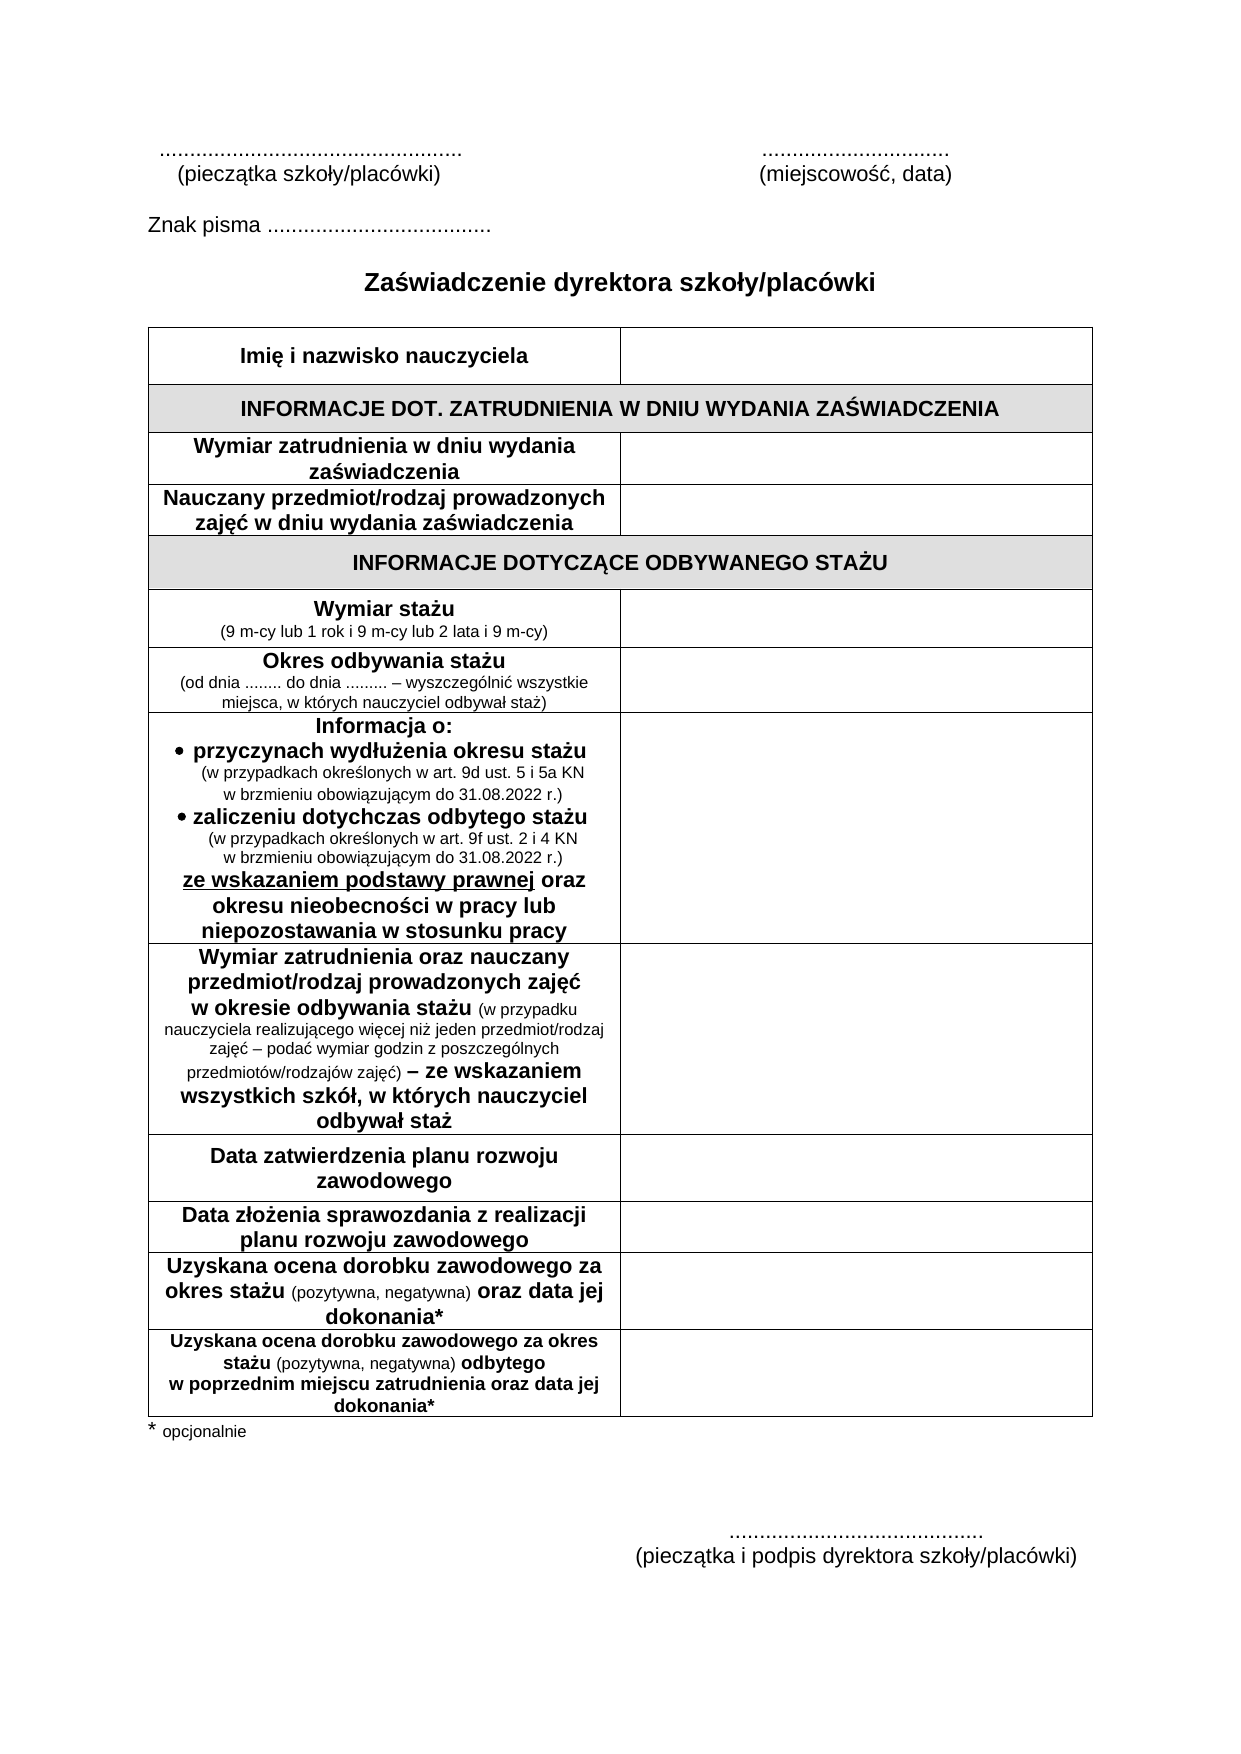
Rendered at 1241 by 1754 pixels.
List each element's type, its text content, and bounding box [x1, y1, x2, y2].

table_cell Uzyskana ocena dorobku zawodowego za okres stażu (pozytywna, negatywna) oraz data jej dokonania* [149, 1253, 620, 1329]
table_cell INFORMACJE DOT. ZATRUDNIENIA W DNIU WYDANIA ZAŚWIADCZENIA [149, 385, 1092, 432]
text * opcjonalnie [148, 1417, 1093, 1442]
table_header ............................... [620, 74, 1092, 161]
text (pieczątka i podpis dyrektora szkoły/placówki) [148, 1543, 1093, 1568]
table_cell [621, 1202, 1092, 1252]
text Zaświadczenie dyrektora szkoły/placówki [148, 267, 1093, 297]
table_cell Wymiar zatrudnienia w dniu wydania zaświadczenia [149, 433, 620, 484]
table_cell (pieczątka szkoły/placówki) [148, 161, 619, 186]
table_cell [621, 485, 1092, 535]
table_cell Data zatwierdzenia planu rozwoju zawodowego [149, 1135, 620, 1201]
text Znak pisma ..................................... [148, 212, 1093, 237]
table_cell Wymiar zatrudnienia oraz nauczany przedmiot/rodzaj prowadzonych zajęć w okresie odbywania stażu (w przypadku nauczyciela realizującego więcej niż jeden przedmiot/rodzaj zajęć – podać wymiar godzin z poszczególnych przedmiotów/rodzajów zajęć) – ze wskazaniem wszystkich szkół, w których nauczyciel odbywał staż [149, 944, 620, 1134]
table_cell Nauczany przedmiot/rodzaj prowadzonych zajęć w dniu wydania zaświadczenia [149, 485, 620, 535]
table_cell [621, 944, 1092, 1134]
table_cell [621, 590, 1092, 647]
table_cell [621, 1330, 1092, 1416]
table_cell [621, 648, 1092, 712]
table_cell Uzyskana ocena dorobku zawodowego za okres stażu (pozytywna, negatywna) odbytego w poprzednim miejscu zatrudnienia oraz data jej dokonania* [149, 1330, 620, 1416]
table_cell [621, 713, 1092, 943]
table_cell Informacja o: przyczynach wydłużenia okresu stażu (w przypadkach określonych w art. 9d ust. 5 i 5a KN w brzmieniu obowiązującym do 31.08.2022 r.) zaliczeniu dotychczas odbytego stażu (w przypadkach określonych w art. 9f ust. 2 i 4 KN w brzmieniu obowiązującym do 31.08.2022 r.) ze wskazaniem podstawy prawnej oraz okresu nieobecności w pracy lub niepozostawania w stosunku pracy [149, 713, 620, 943]
table_cell [621, 1135, 1092, 1201]
text .......................................... [148, 1518, 1093, 1543]
table_header [621, 328, 1092, 383]
table_cell INFORMACJE DOTYCZĄCE ODBYWANEGO STAŻU [149, 536, 1092, 588]
table_cell [621, 1253, 1092, 1329]
table_header Imię i nazwisko nauczyciela [149, 328, 620, 383]
table_cell (miejscowość, data) [620, 161, 1092, 186]
table_cell Data złożenia sprawozdania z realizacji planu rozwoju zawodowego [149, 1202, 620, 1252]
table_cell [621, 433, 1092, 484]
table_cell Wymiar stażu (9 m-cy lub 1 rok i 9 m-cy lub 2 lata i 9 m-cy) [149, 590, 620, 647]
table_cell Okres odbywania stażu (od dnia ........ do dnia ......... – wyszczególnić wszystkie miejsca, w których nauczyciel odbywał staż) [149, 648, 620, 712]
table_header .................................................. [148, 74, 619, 161]
